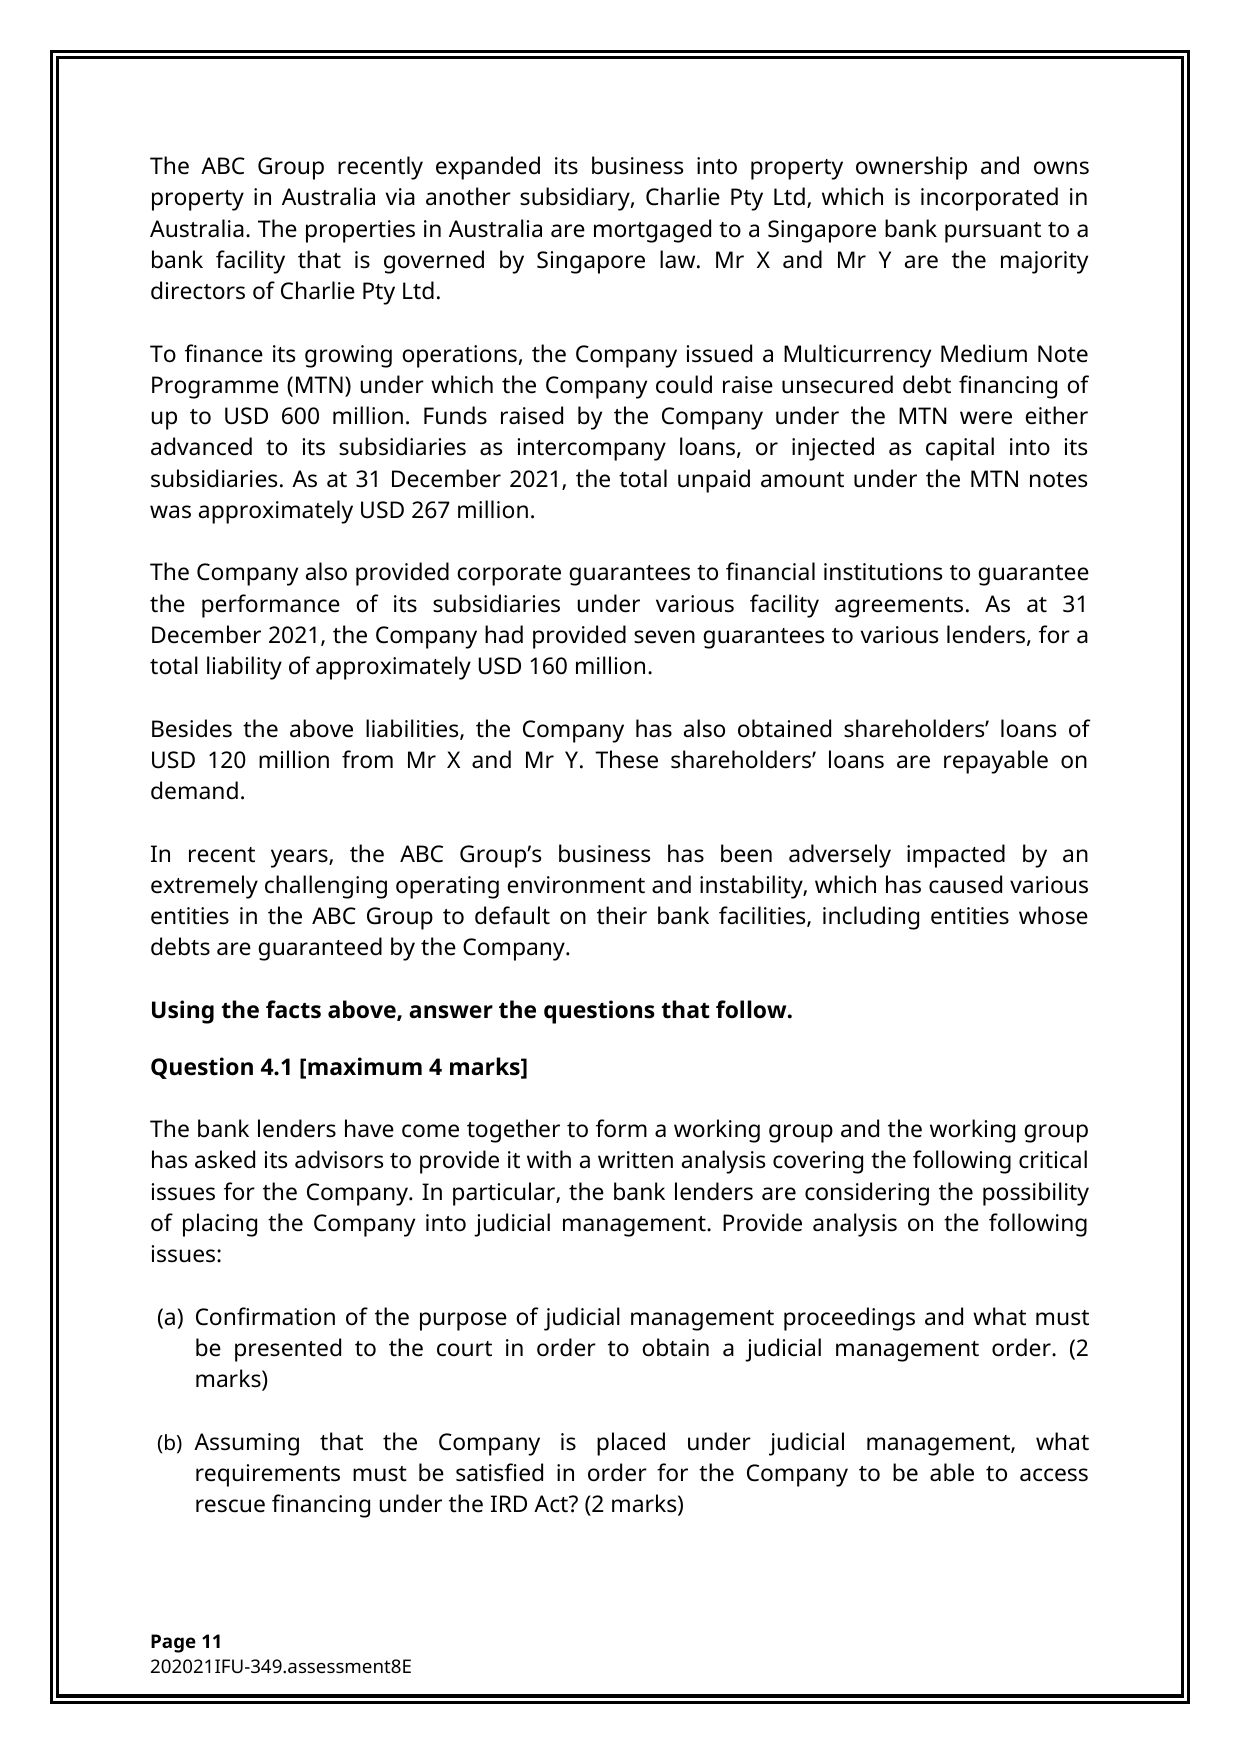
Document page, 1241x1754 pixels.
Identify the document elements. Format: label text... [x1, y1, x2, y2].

text Besides the above liabilities, the Company has also obtained shareholders’ loans of USD 120 million from Mr X and Mr Y. These shareholders’ loans are repayable on demand. [150, 712, 1090, 806]
list Confirmation of the purpose of judicial management proceedings and what must be presented to the court in order to obtain a judicial management order. (2 marks) [157, 1300, 1090, 1394]
subtitle Question 4.1 [maximum 4 marks] [150, 1050, 1002, 1082]
text In recent years, the ABC Group’s business has been adversely impacted by an extremely challenging operating environment and instability, which has caused various entities in the ABC Group to default on their bank facilities, including entities whose debts are guaranteed by the Company. [150, 837, 1090, 962]
text The ABC Group recently expanded its business into property ownership and owns property in Australia via another subsidiary, Charlie Pty Ltd, which is incorporated in Australia. The properties in Australia are mortgaged to a Singapore bank pursuant to a bank facility that is governed by Singapore law. Mr X and Mr Y are the majority directors of Charlie Pty Ltd. [150, 150, 1090, 306]
subtitle Using the facts above, answer the questions that follow. [150, 994, 1002, 1025]
text To finance its growing operations, the Company issued a Multicurrency Medium Note Programme (MTN) under which the Company could raise unsecured debt financing of up to USD 600 million. Funds raised by the Company under the MTN were either advanced to its subsidiaries as intercompany loans, or injected as capital into its subsidiaries. As at 31 December 2021, the total unpaid amount under the MTN notes was approximately USD 267 million. [150, 337, 1090, 525]
text The bank lenders have come together to form a working group and the working group has asked its advisors to provide it with a written analysis covering the following critical issues for the Company. In particular, the bank lenders are considering the possibility of placing the Company into judicial management. Provide analysis on the following issues: [150, 1113, 1090, 1269]
list Assuming that the Company is placed under judicial management, what requirements must be satisfied in order for the Company to be able to access rescue financing under the IRD Act? (2 marks) [157, 1425, 1090, 1519]
text The Company also provided corporate guarantees to financial institutions to guarantee the performance of its subsidiaries under various facility agreements. As at 31 December 2021, the Company had provided seven guarantees to various lenders, for a total liability of approximately USD 160 million. [150, 556, 1090, 681]
